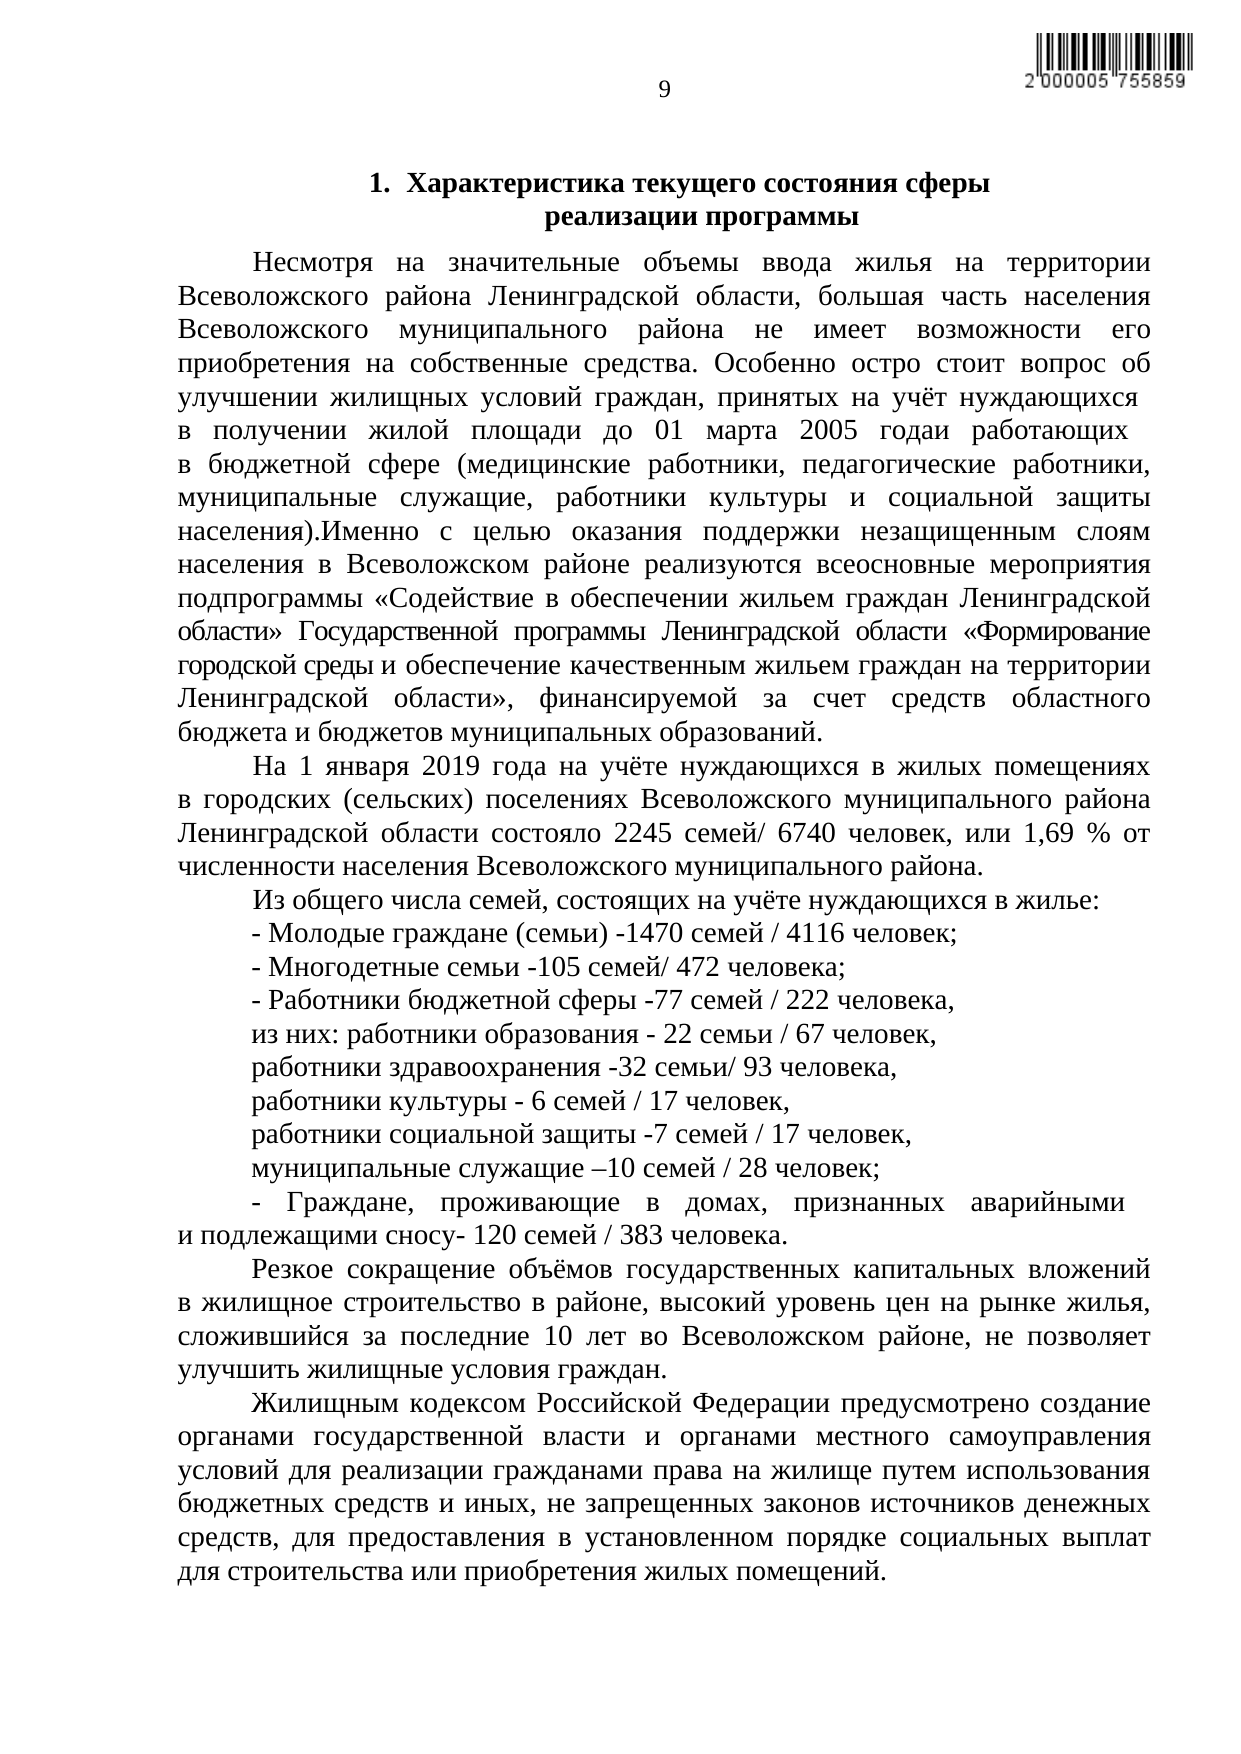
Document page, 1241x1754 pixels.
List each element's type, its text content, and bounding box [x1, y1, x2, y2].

text работники здравоохранения -32 семьи/ 93 человека, [177, 1049, 1152, 1083]
list Характеристика текущего состояния сферы реализации программы [215, 165, 1152, 232]
text - Молодые граждане (семьи) -1470 семей / 4116 человек; [177, 915, 1152, 949]
text Жилищным кодексом Российской Федерации предусмотрено создание органами государственной власти и органами местного самоуправления условий для реализации гражданами права на жилище путем использования бюджетных средств и иных, не запрещенных законов источников денежных средств, для предоставления в установленном порядке социальных выплат для строительства или приобретения жилых помещений. [177, 1385, 1152, 1586]
text работники социальной защиты -7 семей / 17 человек, [177, 1117, 1152, 1150]
text муниципальные служащие –10 семей / 28 человек; [177, 1150, 1152, 1184]
text Из общего числа семей, состоящих на учёте нуждающихся в жилье: [177, 882, 1152, 915]
text - Граждане, проживающие в домах, признанных аварийными и подлежащими сносу- 120 семей / 383 человека. [177, 1184, 1152, 1251]
text из них: работники образования - 22 семьи / 67 человек, [177, 1016, 1152, 1049]
text - Многодетные семьи -105 семей/ 472 человека; [177, 949, 1152, 982]
text На 1 января 2019 года на учёте нуждающихся в жилых помещениях в городских (сельских) поселениях Всеволожского муниципального района Ленинградской области состояло 2245 семей/ 6740 человек, или 1,69 % от численности населения Всеволожского муниципального района. [177, 748, 1152, 882]
text - Работники бюджетной сферы -77 семей / 222 человека, [177, 982, 1152, 1016]
text работники культуры - 6 семей / 17 человек, [177, 1083, 1152, 1117]
picture [1024, 33, 1211, 91]
text Резкое сокращение объёмов государственных капитальных вложений в жилищное строительство в районе, высокий уровень цен на рынке жилья, сложившийся за последние 10 лет во Всеволожском районе, не позволяет улучшить жилищные условия граждан. [177, 1251, 1152, 1385]
text Несмотря на значительные объемы ввода жилья на территории Всеволожского района Ленинградской области, большая часть населения Всеволожского муниципального района не имеет возможности его приобретения на собственные средства. Особенно остро стоит вопрос об улучшении жилищных условий граждан, принятых на учёт нуждающихся в получении жилой площади до 01 марта 2005 годаи работающих в бюджетной сфере (медицинские работники, педагогические работники, муниципальные служащие, работники культуры и социальной защиты населения).Именно с целью оказания поддержки незащищенным слоям населения в Всеволожском районе реализуются всеосновные мероприятия подпрограммы «Содействие в обеспечении жильем граждан Ленинградской области» Государственной программы Ленинградской области «Формирование городской среды и обеспечение качественным жильем граждан на территории Ленинградской области», финансируемой за счет средств областного бюджета и бюджетов муниципальных образований. [177, 244, 1152, 748]
